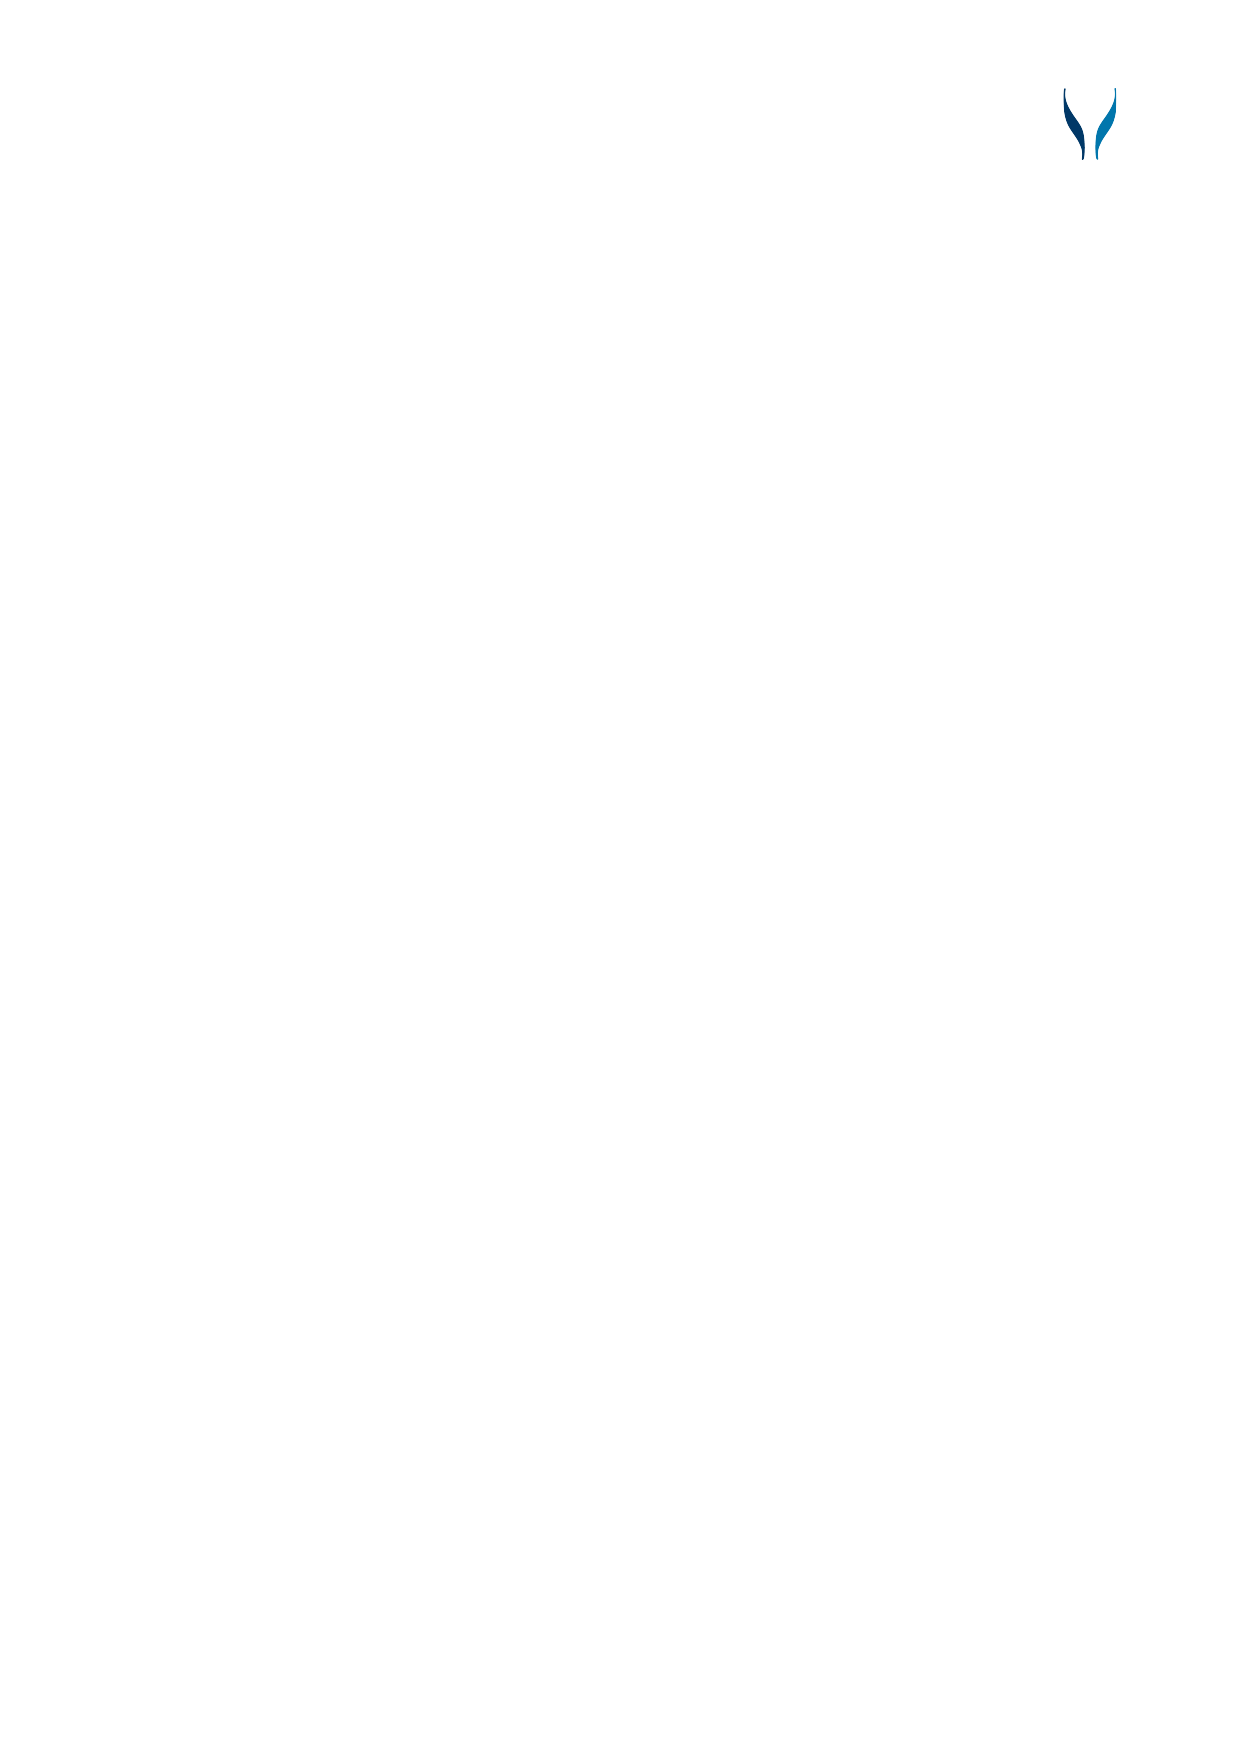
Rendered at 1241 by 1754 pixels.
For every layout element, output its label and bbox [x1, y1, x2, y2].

picture [1063, 88, 1114, 160]
picture [1099, 113, 1117, 160]
